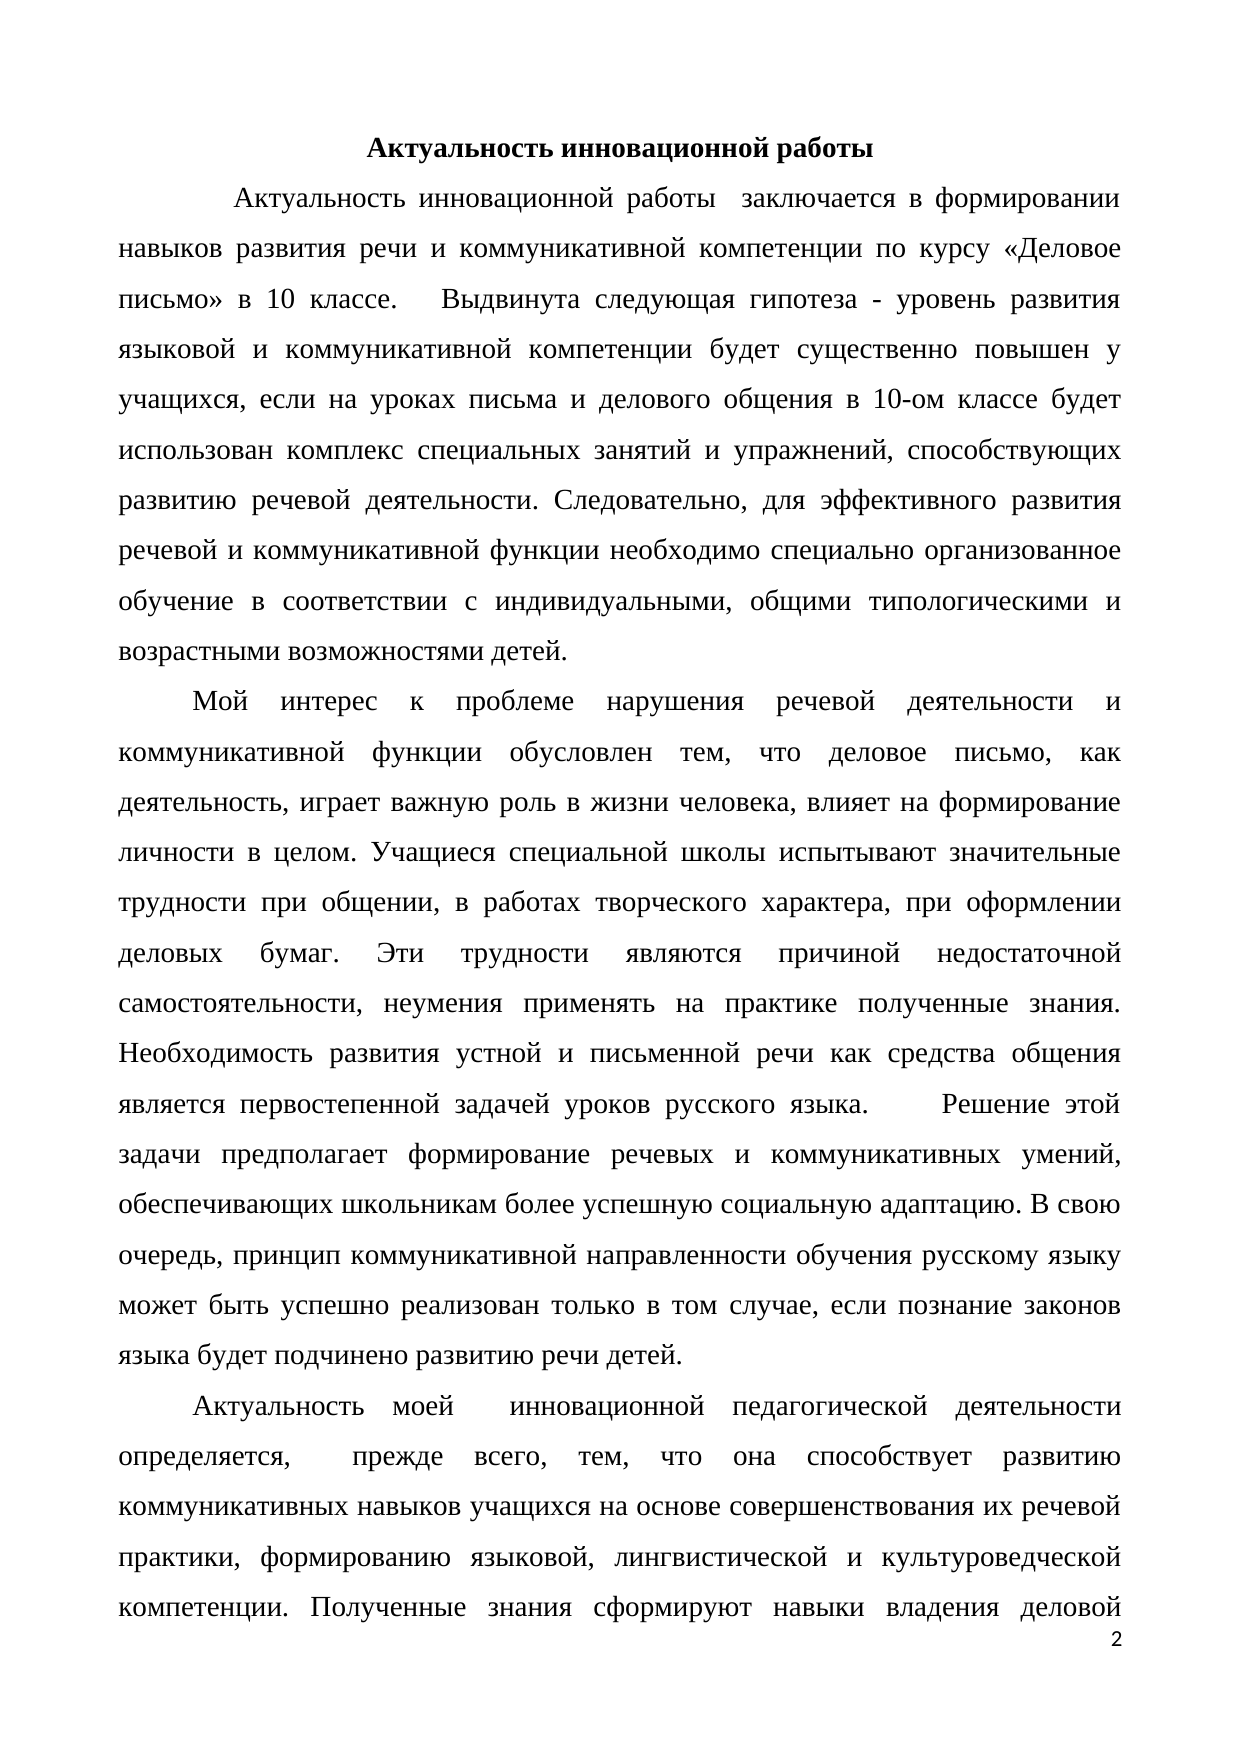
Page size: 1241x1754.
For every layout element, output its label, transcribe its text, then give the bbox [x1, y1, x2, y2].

text Актуальность инновационной работы [118, 130, 1122, 163]
text Мой интерес к проблеме нарушения речевой деятельности и коммуникативной функции обусловлен тем, что деловое письмо, как деятельность, играет важную роль в жизни человека, влияет на формирование личности в целом. Учащиеся специальной школы испытывают значительные трудности при общении, в работах творческого характера, при оформлении деловых бумаг. Эти трудности являются причиной недостаточной самостоятельности, неумения применять на практике полученные знания. Необходимость развития устной и письменной речи как средства общения является первостепенной задачей уроков русского языка. Решение этой задачи предполагает формирование речевых и коммуникативных умений, обеспечивающих школьникам более успешную социальную адаптацию. В свою очередь, принцип коммуникативной направленности обучения русскому языку может быть успешно реализован только в том случае, если познание законов языка будет подчинено развитию речи детей. [118, 683, 1122, 1371]
text Актуальность инновационной работы заключается в формировании навыков развития речи и коммуникативной компетенции по курсу «Деловое письмо» в 10 классе. Выдвинута следующая гипотеза - уровень развития языковой и коммуникативной компетенции будет существенно повышен у учащихся, если на уроках письма и делового общения в 10-ом классе будет использован комплекс специальных занятий и упражнений, способствующих развитию речевой деятельности. Следовательно, для эффективного развития речевой и коммуникативной функции необходимо специально организованное обучение в соответствии с индивидуальными, общими типологическими и возрастными возможностями детей. [118, 180, 1122, 667]
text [118, 1388, 1122, 1622]
